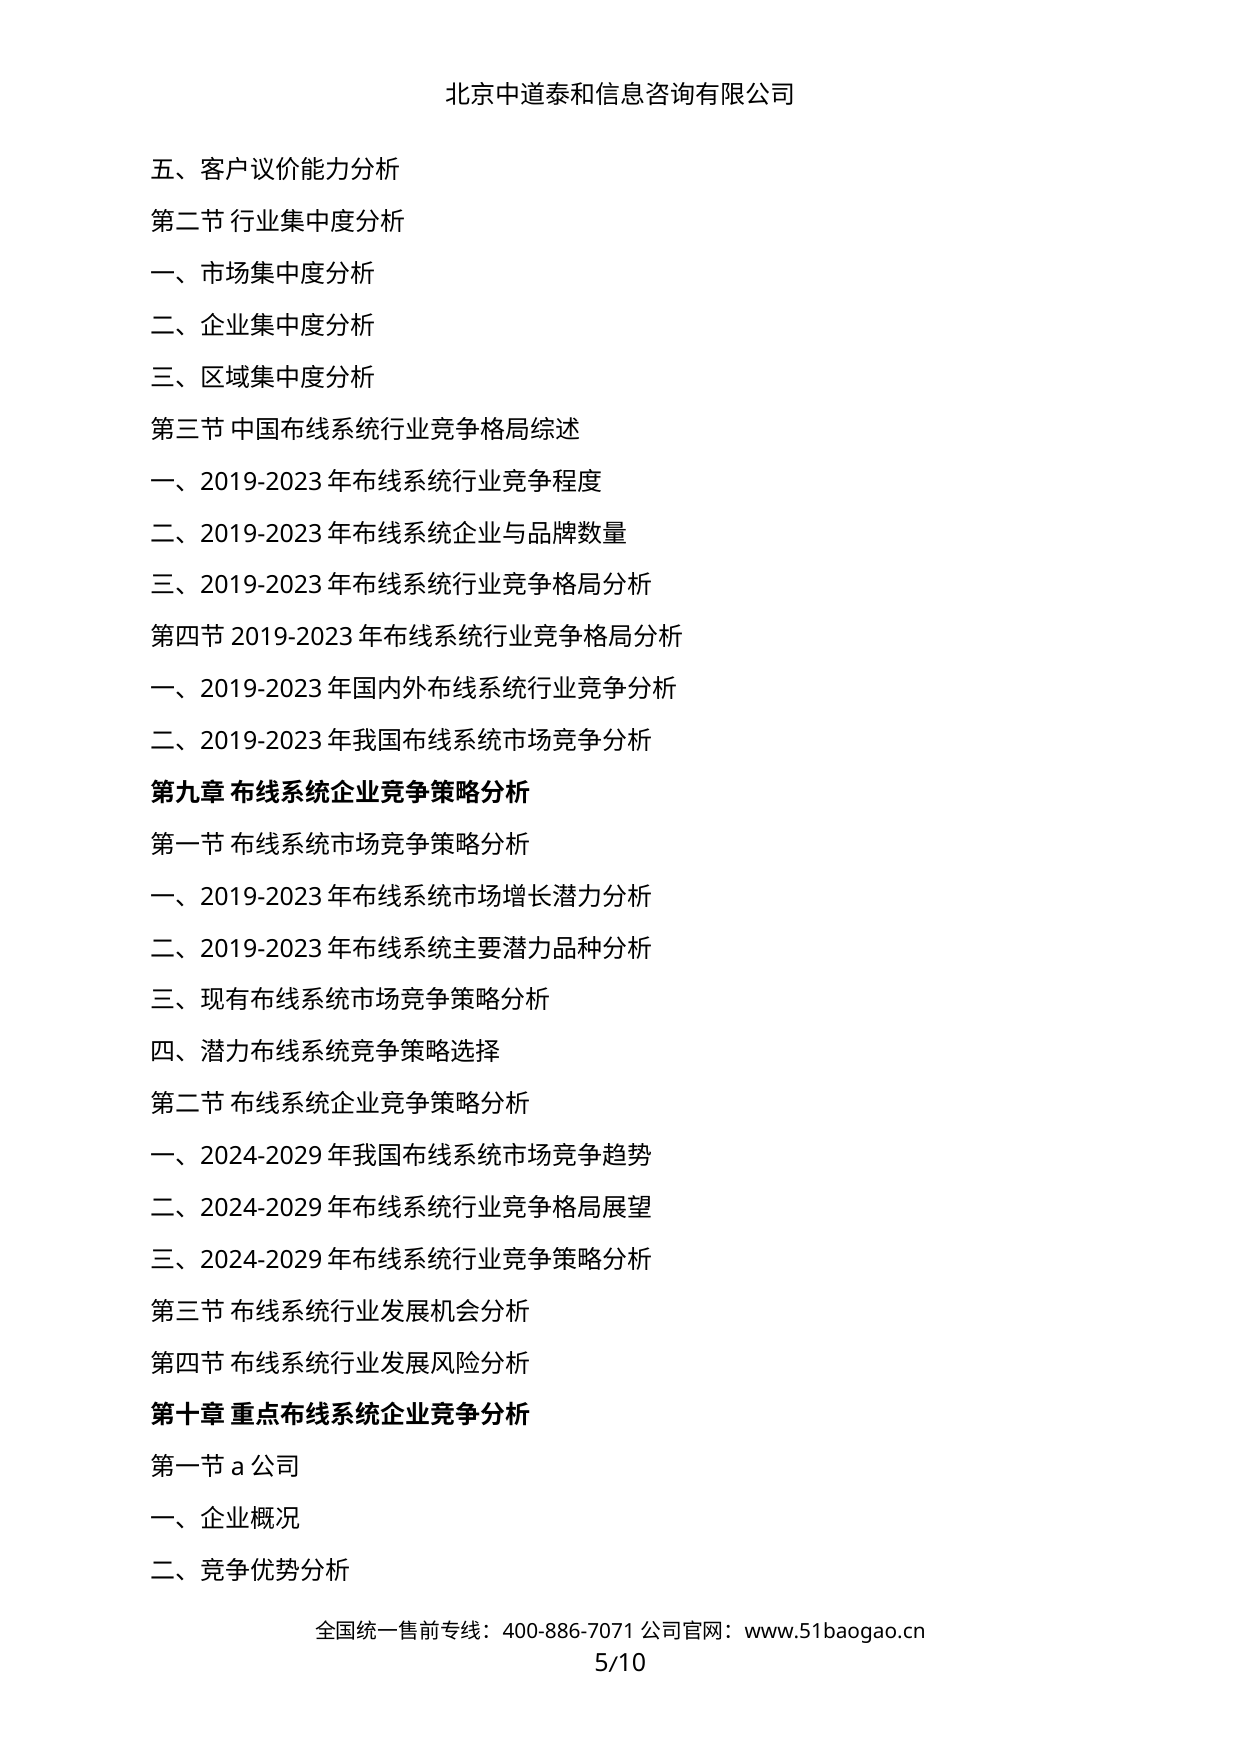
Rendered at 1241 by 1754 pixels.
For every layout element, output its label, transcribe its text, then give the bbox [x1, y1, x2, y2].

text 三、2024-2029年布线系统行业竞争策略分析 [150, 1239, 1090, 1276]
text 一、2019-2023年国内外布线系统行业竞争分析 [150, 669, 1090, 705]
text 三、现有布线系统市场竞争策略分析 [150, 980, 1090, 1016]
text 三、2019-2023年布线系统行业竞争格局分析 [150, 565, 1090, 601]
text 第四节 2019-2023年布线系统行业竞争格局分析 [150, 617, 1090, 653]
text 第二节 行业集中度分析 [150, 202, 1090, 238]
text 一、2019-2023年布线系统行业竞争程度 [150, 461, 1090, 497]
text 二、竞争优势分析 [150, 1551, 1090, 1587]
text 一、市场集中度分析 [150, 254, 1090, 290]
text 三、区域集中度分析 [150, 357, 1090, 394]
text 四、潜力布线系统竞争策略选择 [150, 1032, 1090, 1068]
text 二、企业集中度分析 [150, 306, 1090, 342]
text 第三节 中国布线系统行业竞争格局综述 [150, 409, 1090, 446]
text 一、2019-2023年布线系统市场增长潜力分析 [150, 876, 1090, 912]
text 五、客户议价能力分析 [150, 150, 1090, 186]
text 二、2019-2023年我国布线系统市场竞争分析 [150, 721, 1090, 757]
text 第二节 布线系统企业竞争策略分析 [150, 1084, 1090, 1120]
text 第一节 布线系统市场竞争策略分析 [150, 824, 1090, 861]
text 二、2019-2023年布线系统企业与品牌数量 [150, 513, 1090, 549]
text 第三节 布线系统行业发展机会分析 [150, 1291, 1090, 1327]
text 二、2019-2023年布线系统主要潜力品种分析 [150, 928, 1090, 964]
text 一、2024-2029年我国布线系统市场竞争趋势 [150, 1136, 1090, 1172]
text 第十章 重点布线系统企业竞争分析 [150, 1395, 1090, 1431]
text 二、2024-2029年布线系统行业竞争格局展望 [150, 1187, 1090, 1224]
text 第九章 布线系统企业竞争策略分析 [150, 772, 1090, 809]
text 第一节 a公司 [150, 1447, 1090, 1483]
text 第四节 布线系统行业发展风险分析 [150, 1343, 1090, 1379]
text 一、企业概况 [150, 1499, 1090, 1535]
